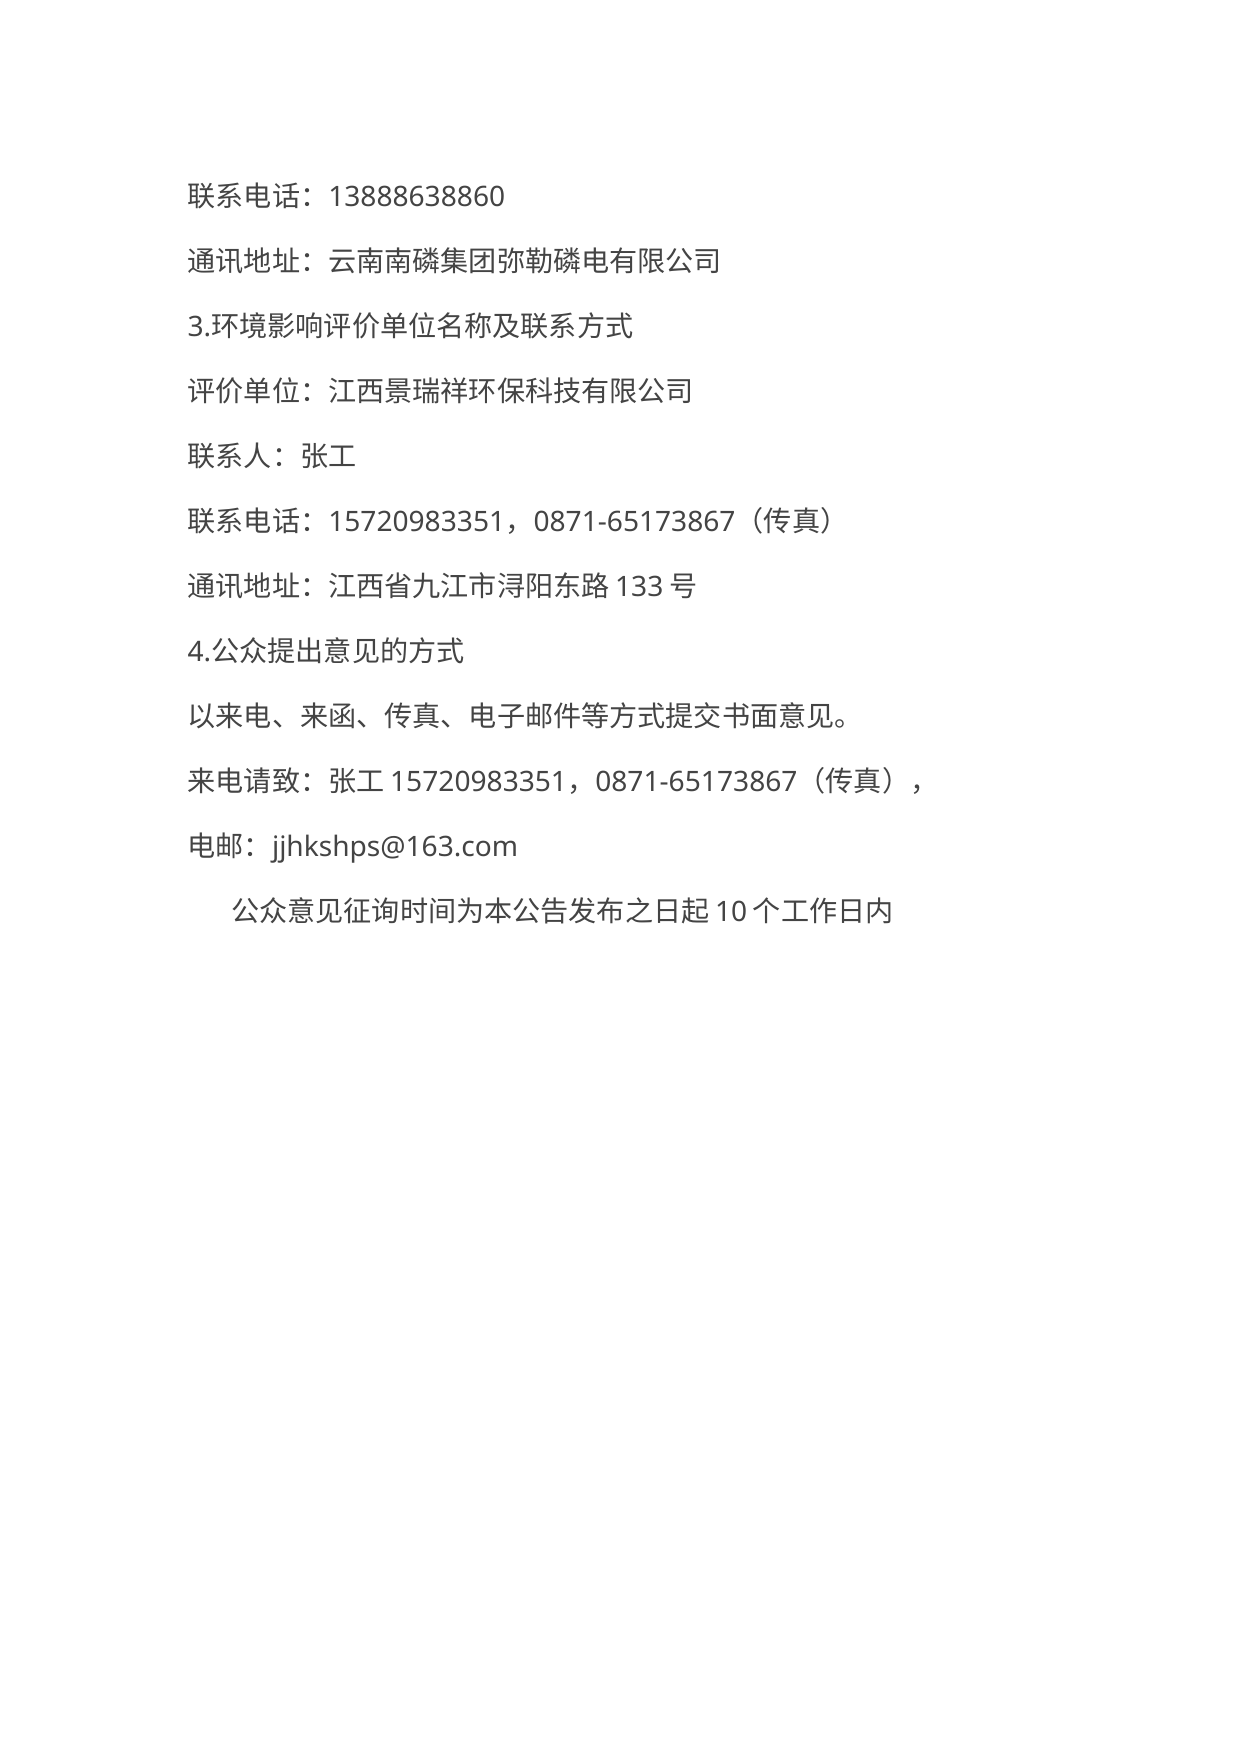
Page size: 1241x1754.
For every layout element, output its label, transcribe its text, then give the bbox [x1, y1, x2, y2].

text 通讯地址：江西省九江市浔阳东路133号 [187, 552, 1053, 617]
text 电邮：jjhkshps@163.com [187, 812, 1053, 877]
text 公众意见征询时间为本公告发布之日起10个工作日内 [187, 877, 1053, 942]
text 3.环境影响评价单位名称及联系方式 [187, 292, 1053, 357]
text 联系人：张工 [187, 422, 1053, 487]
text 联系电话：13888638860 [187, 162, 1053, 227]
text 4.公众提出意见的方式 [187, 617, 1053, 682]
text 通讯地址：云南南磷集团弥勒磷电有限公司 [187, 227, 1053, 292]
text 来电请致：张工15720983351，0871-65173867（传真）， [187, 747, 1053, 812]
text 评价单位：江西景瑞祥环保科技有限公司 [187, 357, 1053, 422]
text 以来电、来函、传真、电子邮件等方式提交书面意见。 [187, 682, 1053, 747]
text 联系电话：15720983351，0871-65173867（传真） [187, 487, 1053, 552]
